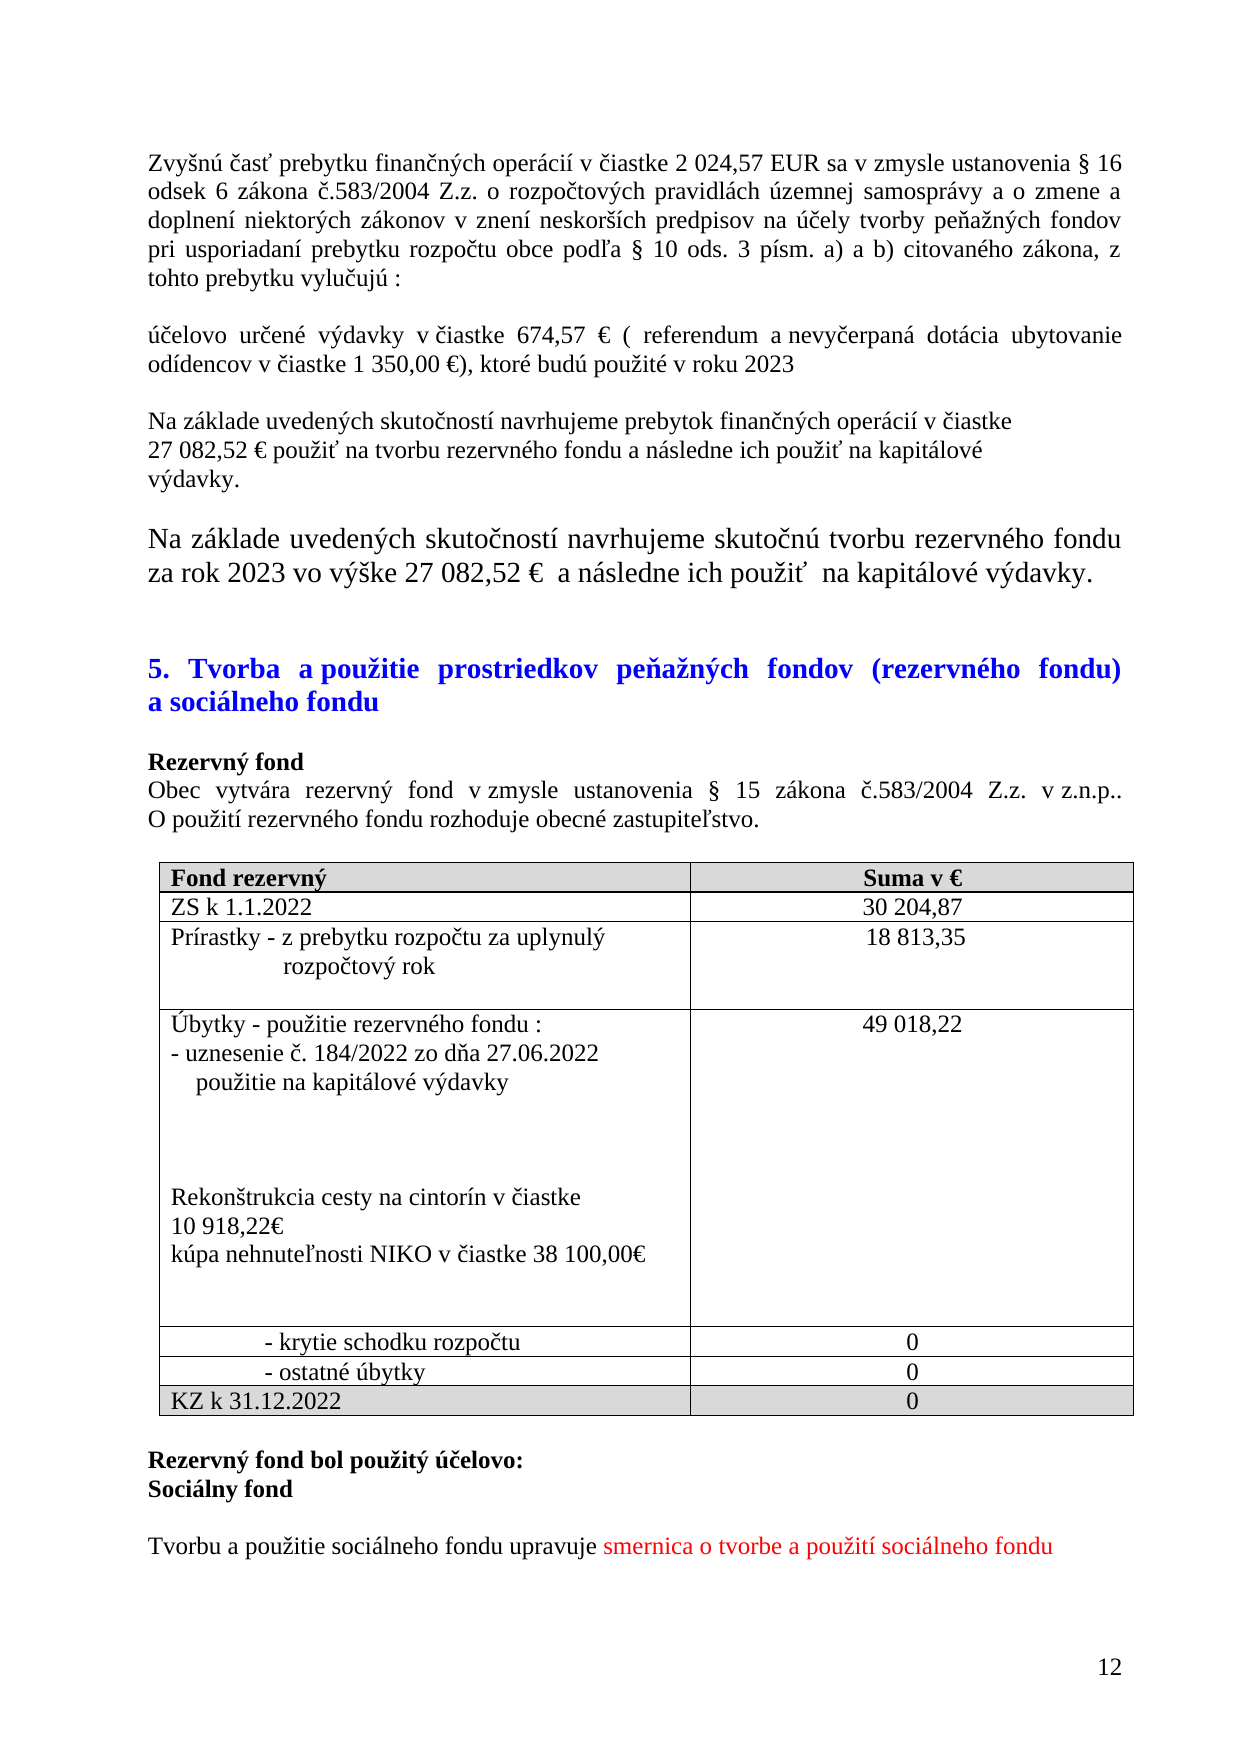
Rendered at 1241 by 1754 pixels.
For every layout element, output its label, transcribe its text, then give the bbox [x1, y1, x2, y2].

table_header Fond rezervný [160, 863, 690, 891]
table_cell KZ k 31.12.2022 [160, 1386, 690, 1415]
table_cell 0 [691, 1357, 1133, 1385]
table_cell 0 [691, 1327, 1133, 1356]
text Na základe uvedených skutočností navrhujeme skutočnú tvorbu rezervného fondu za rok 2023 vo výške 27 082,52 € a následne ich použiť na kapitálové výdavky. [148, 521, 1122, 588]
text Sociálny fond [148, 1474, 1122, 1502]
text 27 082,52 € použiť na tvorbu rezervného fondu a následne ich použiť na kapitálové [148, 435, 1122, 464]
text Obec vytvára rezervný fond v zmysle ustanovenia § 15 zákona č.583/2004 Z.z. v z.n.p.. O použití rezervného fondu rozhoduje obecné zastupiteľstvo. [148, 775, 1122, 833]
table_cell 30 204,87 [691, 893, 1133, 921]
table_cell Úbytky - použitie rezervného fondu : - uznesenie č. 184/2022 zo dňa 27.06.2022 použitie na kapitálové výdavky Rekonštrukcia cesty na cintorín v čiastke 10 918,22€ kúpa nehnuteľnosti NIKO v čiastke 38 100,00€ [160, 1010, 690, 1326]
table_cell 18 813,35 [691, 922, 1133, 1008]
text účelovo určené výdavky v čiastke 674,57 € ( referendum a nevyčerpaná dotácia ubytovanie odídencov v čiastke 1 350,00 €), ktoré budú použité v roku 2023 [148, 320, 1122, 378]
text Tvorbu a použitie sociálneho fondu upravuje smernica o tvorbe a použití sociálneho fondu [148, 1531, 1122, 1560]
text 5. Tvorba a použitie prostriedkov peňažných fondov (rezervného fondu) a sociálneho fondu [148, 651, 1122, 718]
text Zvyšnú časť prebytku finančných operácií v čiastke 2 024,57 EUR sa v zmysle ustanovenia § 16 odsek 6 zákona č.583/2004 Z.z. o rozpočtových pravidlách územnej samosprávy a o zmene a doplnení niektorých zákonov v znení neskorších predpisov na účely tvorby peňažných fondov pri usporiadaní prebytku rozpočtu obce podľa § 10 ods. 3 písm. a) a b) citovaného zákona, z tohto prebytku vylučujú : [148, 148, 1122, 291]
table_cell Prírastky - z prebytku rozpočtu za uplynulý rozpočtový rok [160, 922, 690, 1008]
text Rezervný fond bol použitý účelovo: [148, 1445, 1122, 1474]
table_cell ZS k 1.1.2022 [160, 893, 690, 921]
text výdavky. [148, 464, 1122, 493]
table_cell - krytie schodku rozpočtu [160, 1327, 690, 1356]
table_cell - ostatné úbytky [160, 1357, 690, 1385]
text Rezervný fond [148, 747, 1122, 775]
text Na základe uvedených skutočností navrhujeme prebytok finančných operácií v čiastke [148, 406, 1122, 435]
table_header Suma v € [691, 863, 1133, 891]
table_cell 49 018,22 [691, 1010, 1133, 1326]
table_cell 0 [691, 1386, 1133, 1415]
